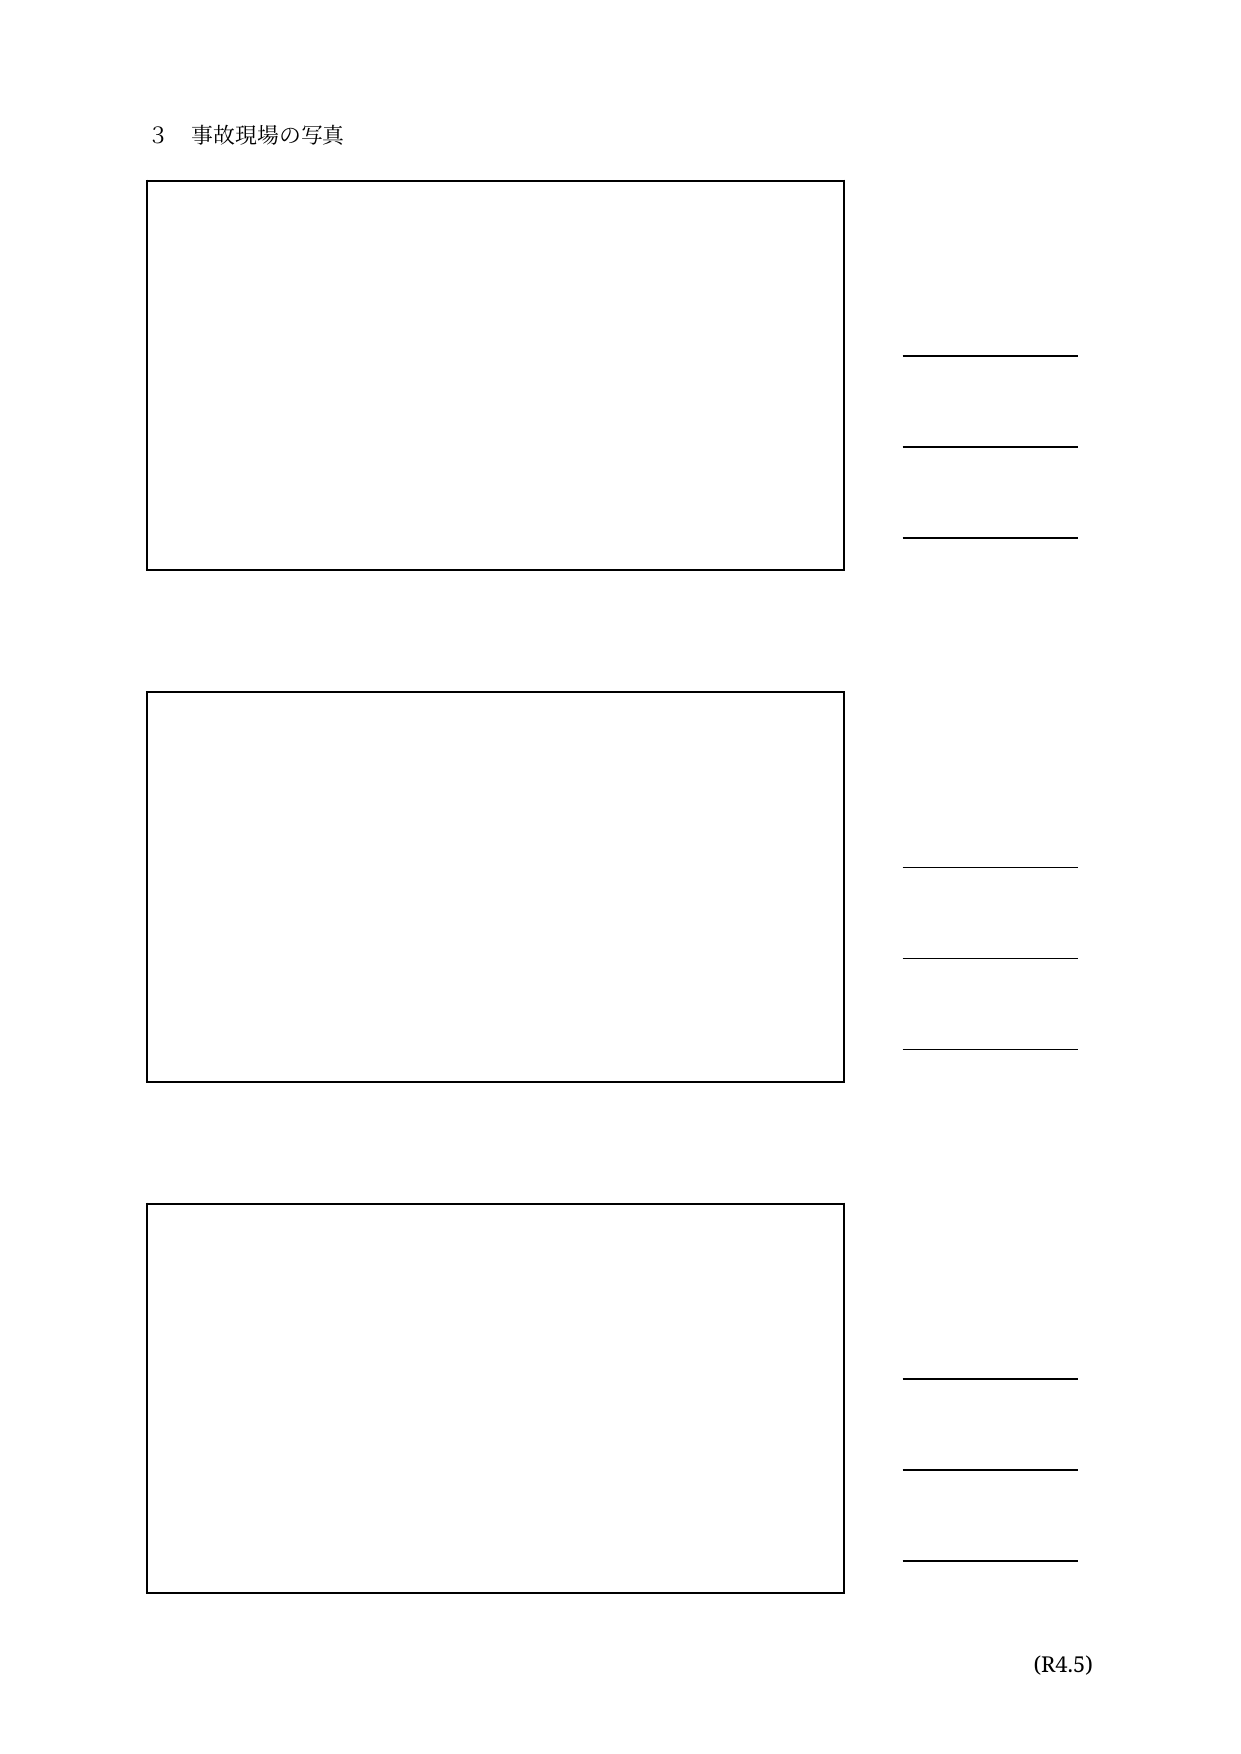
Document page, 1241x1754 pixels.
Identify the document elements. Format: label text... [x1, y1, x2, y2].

table_header [148, 1205, 843, 1592]
text ３ 事故現場の写真 [148, 118, 1092, 149]
table_header [148, 182, 843, 569]
table_header [148, 693, 843, 1081]
